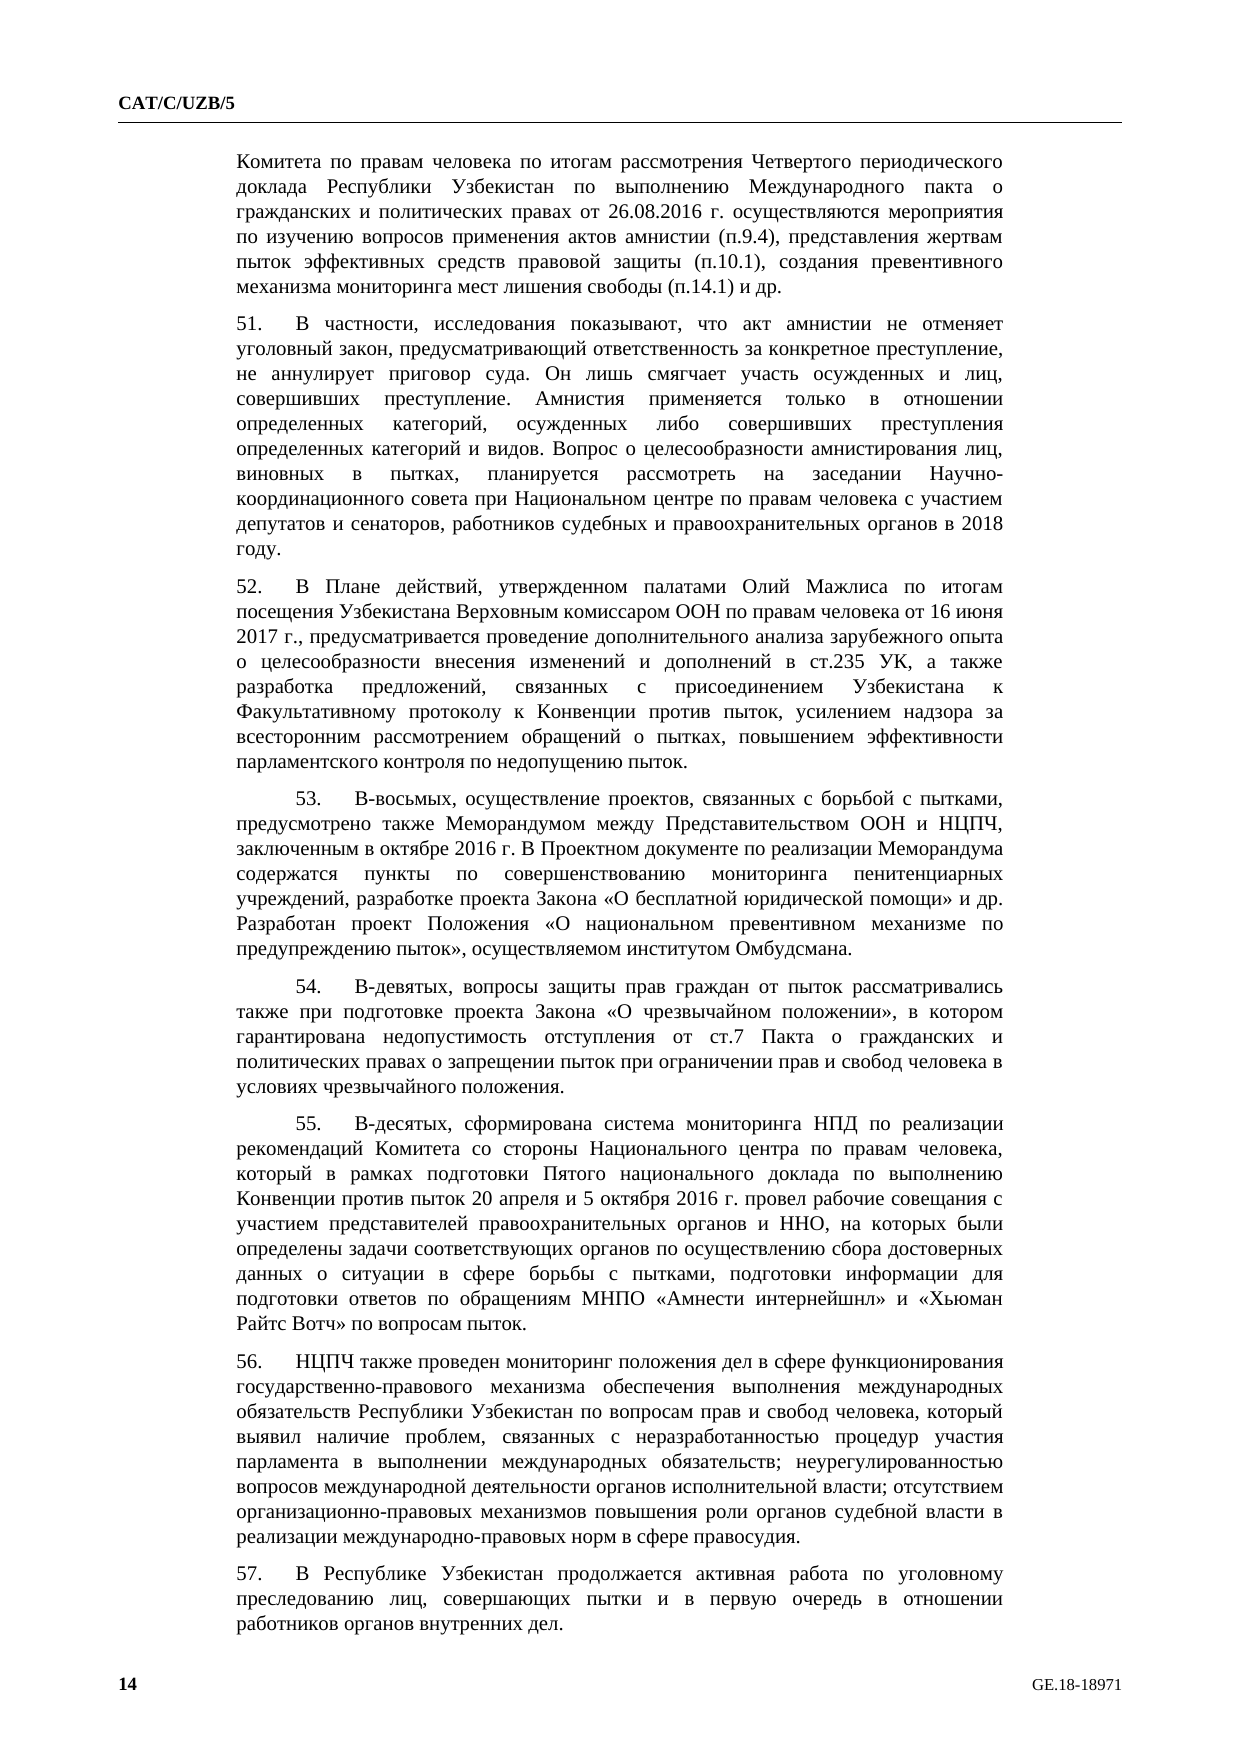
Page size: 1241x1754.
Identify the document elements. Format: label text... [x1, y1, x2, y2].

text 57. В Республике Узбекистан продолжается активная работа по уголовному преследованию лиц, совершающих пытки и в первую очередь в отношении работников органов внутренних дел. [236, 1560, 1004, 1635]
text 56. НЦПЧ также проведен мониторинг положения дел в сфере функционирования государственно-правового механизма обеспечения выполнения международных обязательств Республики Узбекистан по вопросам прав и свобод человека, который выявил наличие проблем, связанных с неразработанностью процедур участия парламента в выполнении международных обязательств; неурегулированностью вопросов международной деятельности органов исполнительной власти; отсутствием организационно-правовых механизмов повышения роли органов судебной власти в реализации международно-правовых норм в сфере правосудия. [236, 1348, 1004, 1548]
text 52. В Плане действий, утвержденном палатами Олий Мажлиса по итогам посещения Узбекистана Верховным комиссаром ООН по правам человека от 16 июня 2017 г., предусматривается проведение дополнительного анализа зарубежного опыта о целесообразности внесения изменений и дополнений в ст.235 УК, а также разработка предложений, связанных с присоединением Узбекистана к Факультативному протоколу к Конвенции против пыток, усилением надзора за всесторонним рассмотрением обращений о пытках, повышением эффективности парламентского контроля по недопущению пыток. [236, 573, 1004, 773]
text 53. В-восьмых, осуществление проектов, связанных с борьбой с пытками, предусмотрено также Меморандумом между Представительством ООН и НЦПЧ, заключенным в октябре 2016 г. В Проектном документе по реализации Меморандума содержатся пункты по совершенствованию мониторинга пенитенциарных учреждений, разработке проекта Закона «О бесплатной юридической помощи» и др. Разработан проект Положения «О национальном превентивном механизме по предупреждению пыток», осуществляемом институтом Омбудсмана. [236, 785, 1004, 960]
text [236, 148, 1004, 298]
text 51. В частности, исследования показывают, что акт амнистии не отменяет уголовный закон, предусматривающий ответственность за конкретное преступление, не аннулирует приговор суда. Он лишь смягчает участь осужденных и лиц, совершивших преступление. Амнистия применяется только в отношении определенных категорий, осужденных либо совершивших преступления определенных категорий и видов. Вопрос о целесообразности амнистирования лиц, виновных в пытках, планируется рассмотреть на заседании Научно-координационного совета при Национальном центре по правам человека с участием депутатов и сенаторов, работников судебных и правоохранительных органов в 2018 году. [236, 310, 1004, 560]
text 55. В-десятых, сформирована система мониторинга НПД по реализации рекомендаций Комитета со стороны Национального центра по правам человека, который в рамках подготовки Пятого национального доклада по выполнению Конвенции против пыток 20 апреля и 5 октября 2016 г. провел рабочие совещания с участием представителей правоохранительных органов и ННО, на которых были определены задачи соответствующих органов по осуществлению сбора достоверных данных о ситуации в сфере борьбы с пытками, подготовки информации для подготовки ответов по обращениям МНПО «Амнести интернейшнл» и «Хьюман Райтс Вотч» по вопросам пыток. [236, 1110, 1004, 1335]
text 54. В-девятых, вопросы защиты прав граждан от пыток рассматривались также при подготовке проекта Закона «О чрезвычайном положении», в котором гарантирована недопустимость отступления от ст.7 Пакта о гражданских и политических правах о запрещении пыток при ограничении прав и свобод человека в условиях чрезвычайного положения. [236, 973, 1004, 1098]
